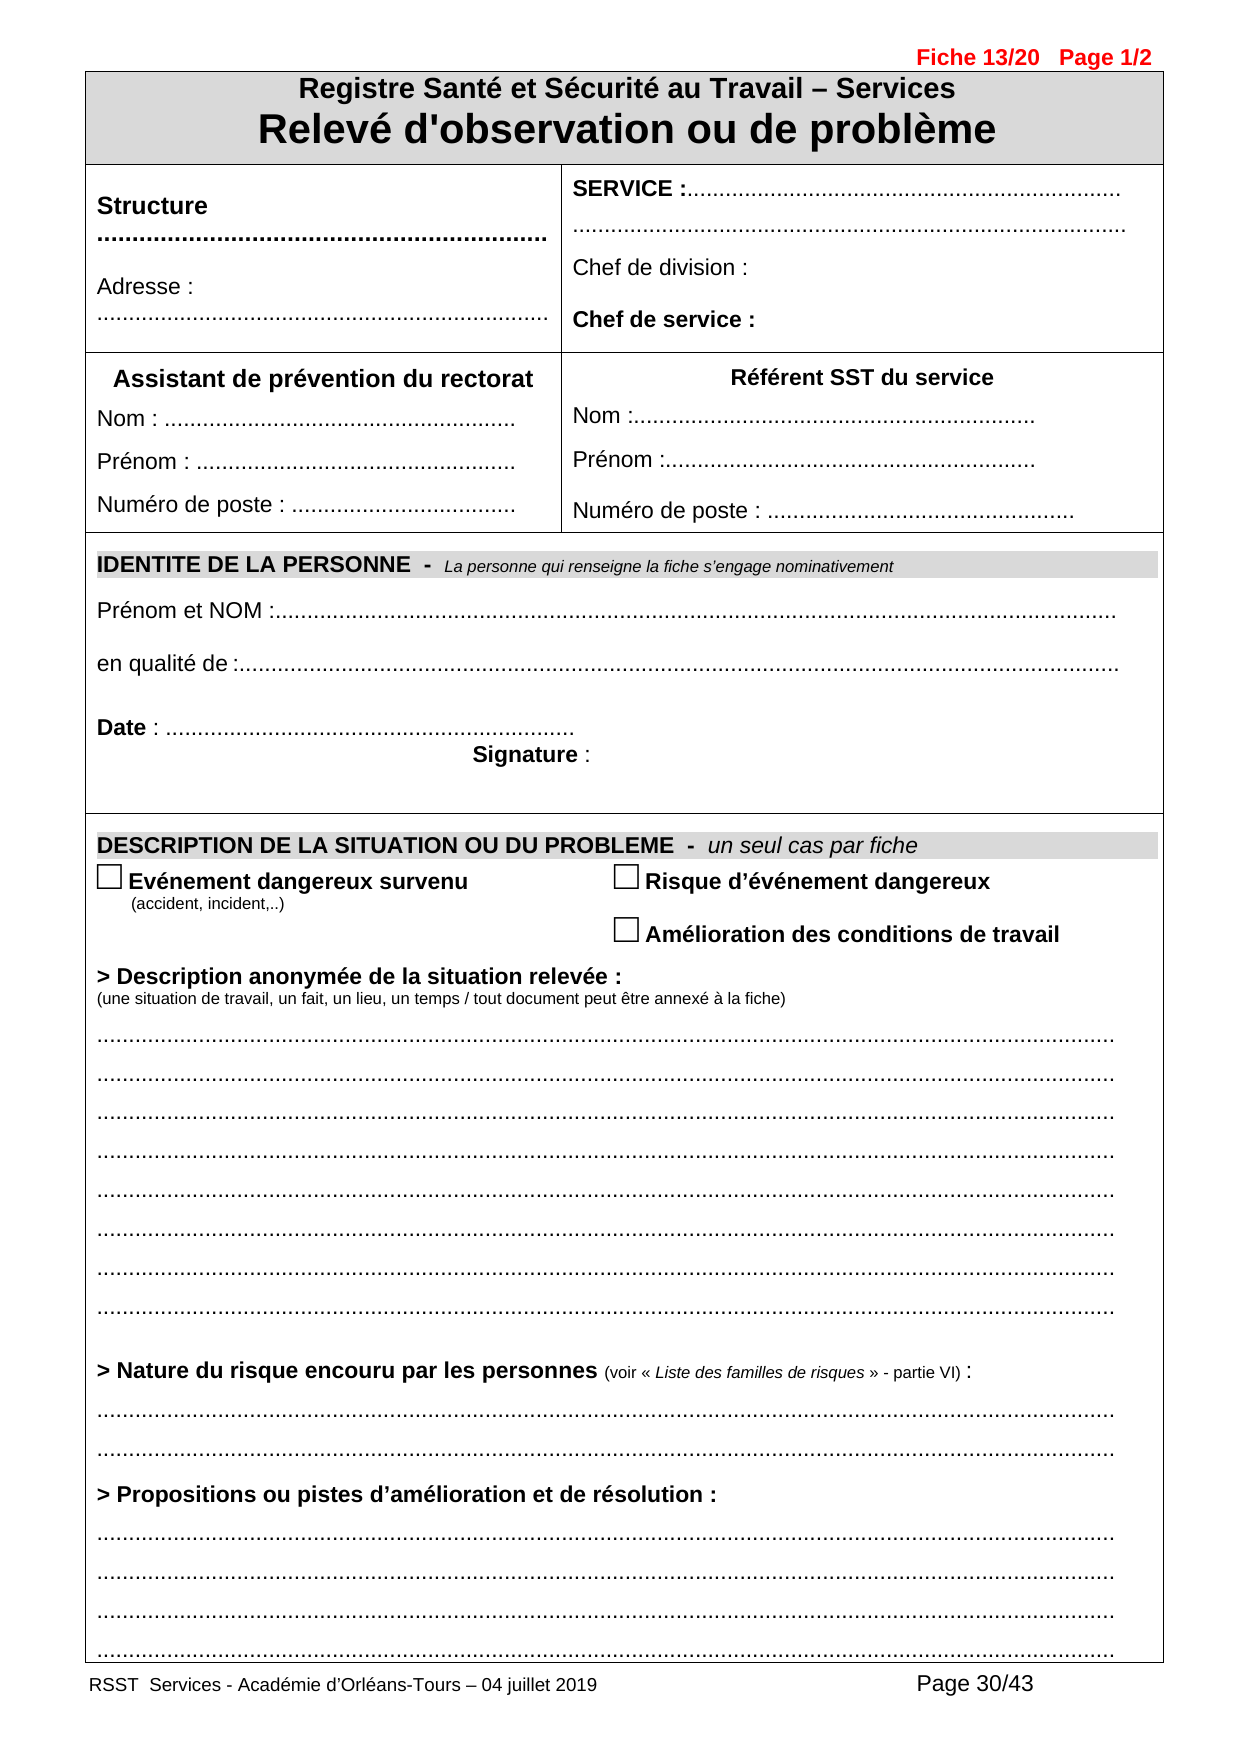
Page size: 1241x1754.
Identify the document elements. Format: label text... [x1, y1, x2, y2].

table_cell Référent SST du service Nom : Prénom : Numéro de poste : [562, 353, 1163, 532]
table_cell Structure Adresse : [86, 165, 561, 352]
table_cell Assistant de prévention du rectorat Nom : Prénom : Numéro de poste : [86, 353, 561, 532]
table_cell DESCRIPTION DE LA SITUATION OU DU PROBLEME - un seul cas par fiche □ Evénement dangereux survenu □ Risque d’événement dangereux (accident, incident,..) □ Amélioration des conditions de travail > Description anonymée de la situation relevée : (une situation de travail, un fait, un lieu, un temps / tout document peut être annexé à la fiche) > Nature du risque encouru par les personnes (voir « Liste des familles de risques » - partie VI) : > Propositions ou pistes d’amélioration et de résolution : [86, 814, 1163, 1662]
text Fiche 13/20 Page 1/2 [89, 44, 1152, 71]
table_cell IDENTITE DE LA PERSONNE - La personne qui renseigne la fiche s’engage nominativement Prénom et NOM : en qualité de : Date : Signature : [86, 533, 1163, 813]
table_cell SERVICE : Chef de division : Chef de service : [562, 165, 1163, 352]
table_header Registre Santé et Sécurité au Travail – Services Relevé d'observation ou de problème [86, 72, 1163, 164]
